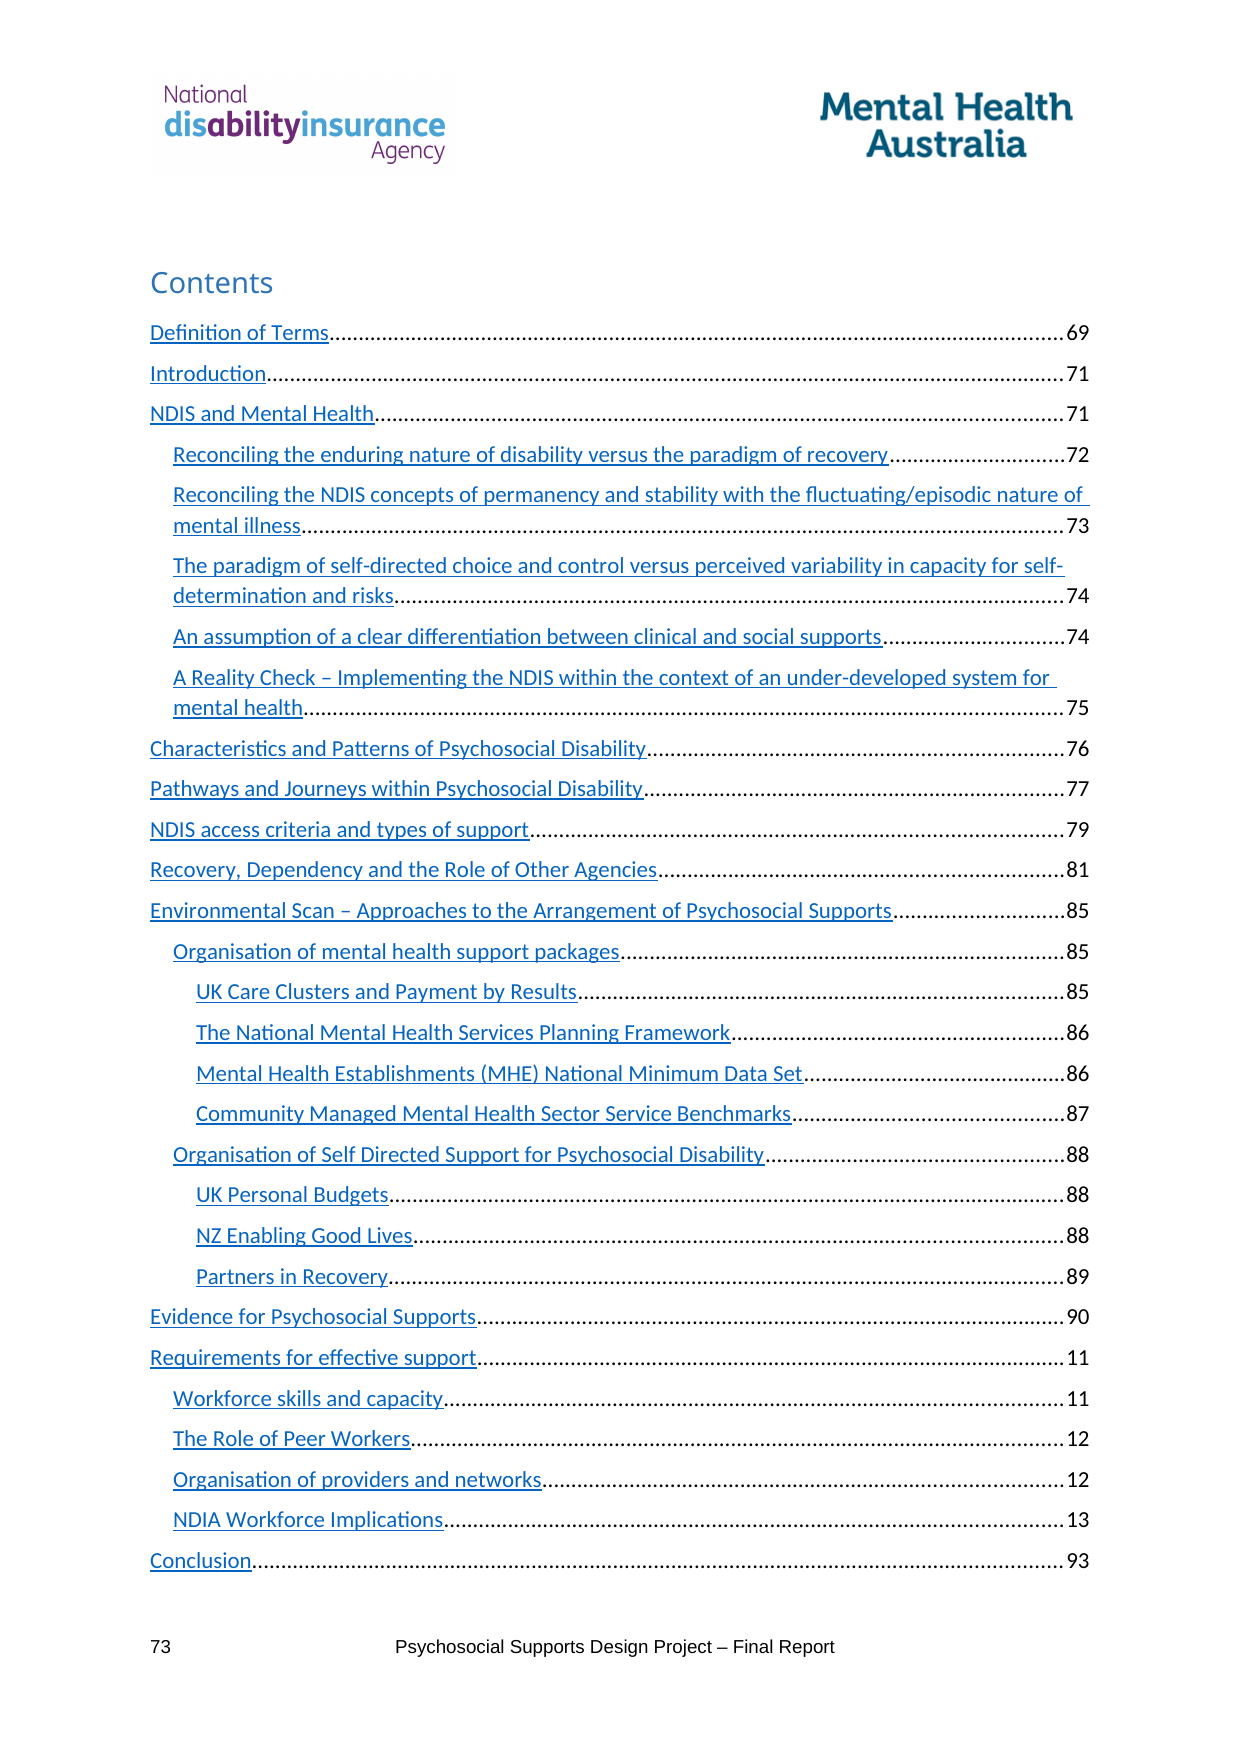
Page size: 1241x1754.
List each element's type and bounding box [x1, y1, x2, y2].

picture [802, 74, 1091, 176]
picture [150, 73, 460, 176]
